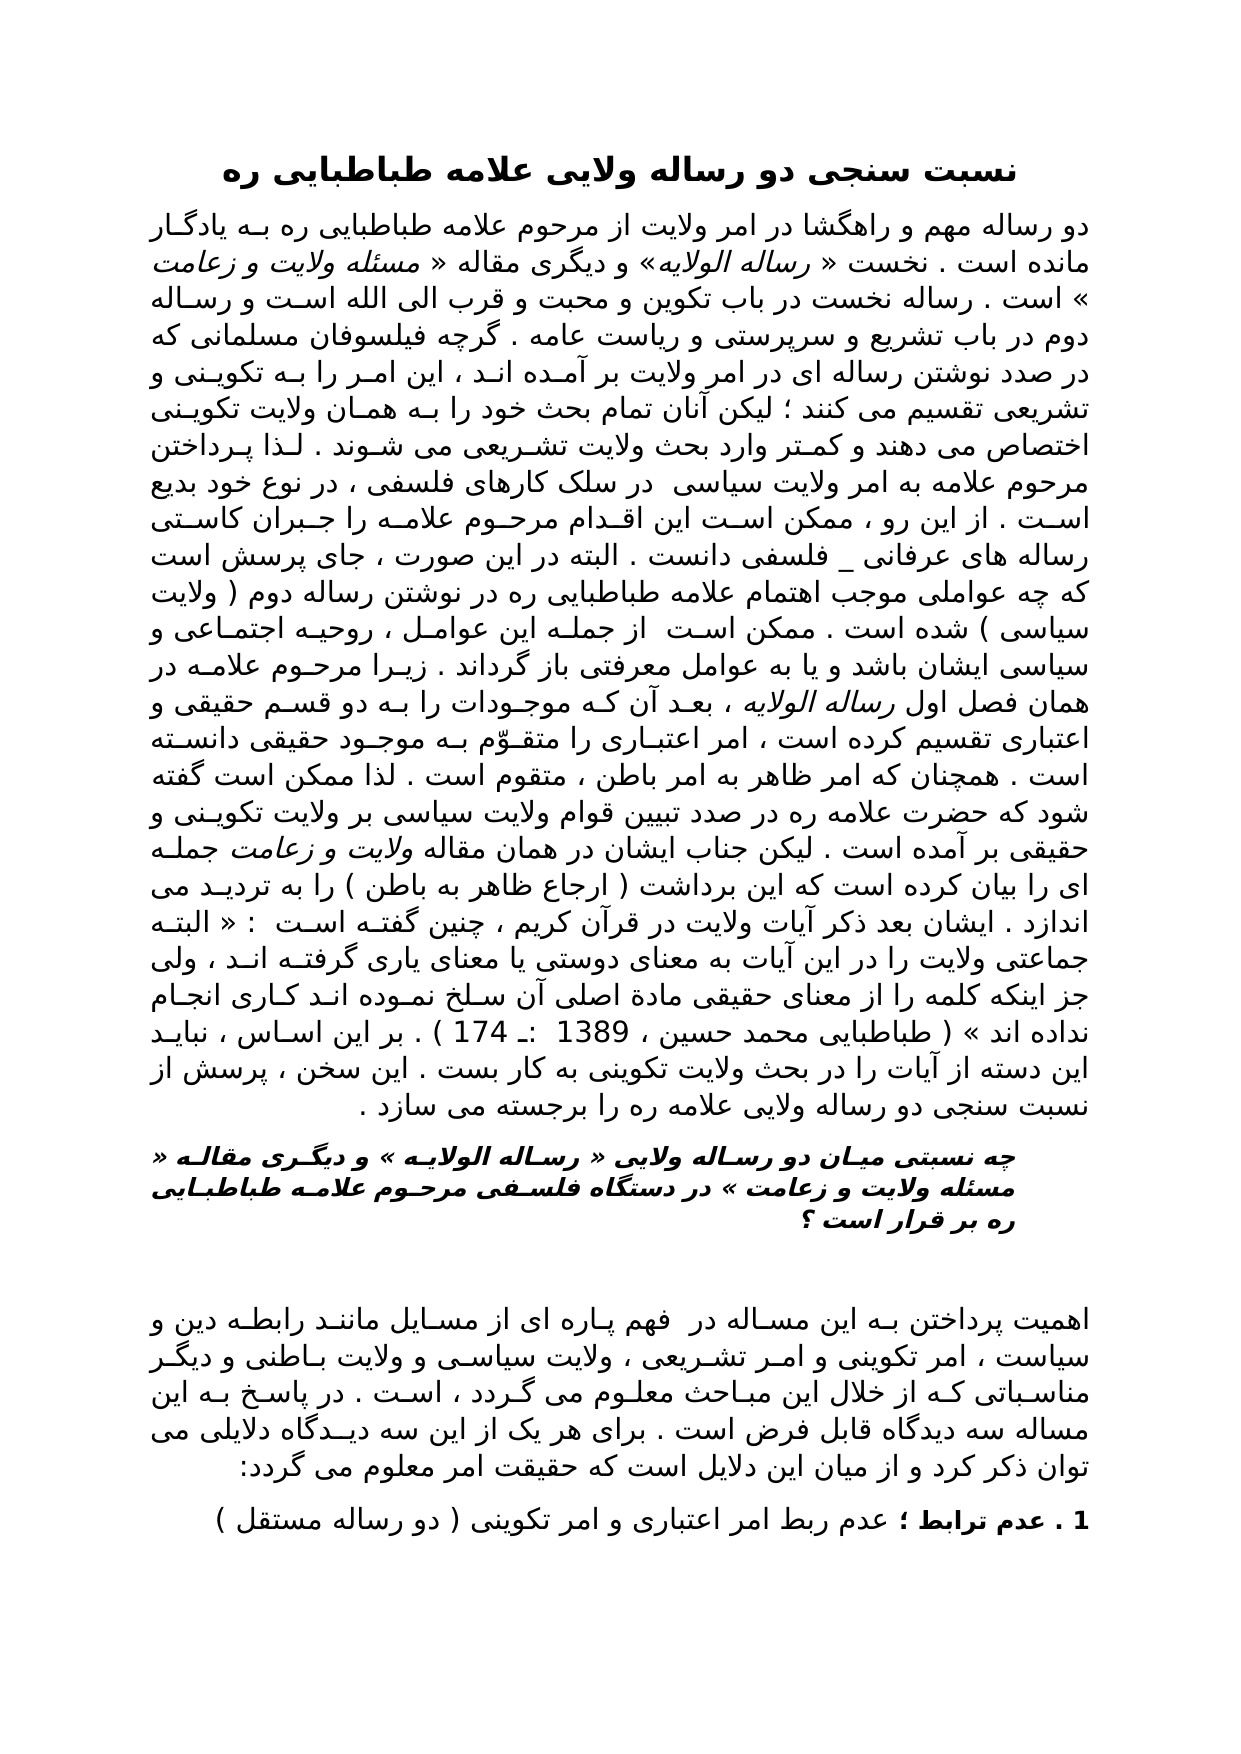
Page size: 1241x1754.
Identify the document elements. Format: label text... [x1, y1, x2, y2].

text نسبت سنجی دو رساله ولایی علامه طباطبایی ره [150, 150, 1090, 189]
text اهمیت پرداختن به این مساله در فهم پاره ای از مسایل مانند رابطه دین و سیاست ، امر تکوینی و امر تشریعی ، ولایت سیاسی و ولایت باطنی و دیگر مناسباتی که از خلال این مباحث معلوم می گردد ، است . در پاسخ به این مساله سه دیدگاه قابل فرض است . برای هر یک از این سه دیدگاه دلایلی می توان ذکر کرد و از میان این دلایل است که حقیقت امر معلوم می گردد: [150, 1302, 1090, 1483]
text 1 . عدم ترابط ؛ عدم ربط امر اعتباری و امر تکوینی ( دو رساله مستقل ) [150, 1502, 1090, 1536]
text چه نسبتی میان دو رساله ولایی « رساله الولایه » و دیگری مقاله « مسئله ولایت و زعامت » در دستگاه فلسفی مرحوم علامه طباطبایی ره بر قرار است ؟ [150, 1142, 1015, 1234]
text دو رساله مهم و راهگشا در امر ولایت از مرحوم علامه طباطبایی ره به یادگار مانده است . نخست « رساله الولایه» و دیگری مقاله « مسئله ولایت و زعامت » است . رساله نخست در باب تکوین و محبت و قرب الی الله است و رساله دوم در باب تشریع و سرپرستی و ریاست عامه . گرچه فیلسوفان مسلمانی که در صدد نوشتن رساله ای در امر ولایت بر آمده اند ، این امر را به تکوینی و تشریعی تقسیم می کنند ؛ لیکن آنان تمام بحث خود را به همان ولایت تکوینی اختصاص می دهند و کمتر وارد بحث ولایت تشریعی می شوند . لذا پرداختن مرحوم علامه به امر ولایت سیاسی در سلک کارهای فلسفی ، در نوع خود بدیع است . از این رو ، ممکن است این اقدام مرحوم علامه را جبران کاستی رساله های عرفانی _ فلسفی دانست . البته در این صورت ، جای پرسش است که چه عواملی موجب اهتمام علامه طباطبایی ره در نوشتن رساله دوم ( ولایت سیاسی ) شده است . ممکن است از جمله این عوامل ، روحیه اجتماعی و سیاسی ایشان باشد و یا به عوامل معرفتی باز گرداند . زیرا مرحوم علامه در همان فصل اول رساله الولایه ، بعد آن که موجودات را به دو قسم حقیقی و اعتباری تقسیم کرده است ، امر اعتباری را متقوّم به موجود حقیقی دانسته است . همچنان که امر ظاهر به امر باطن ، متقوم است . لذا ممکن است گفته شود که حضرت علامه ره در صدد تبیین قوام ولایت سیاسی بر ولایت تکوینی و حقیقی بر آمده است . لیکن جناب ایشان در همان مقاله ولایت و زعامت جمله ای را بیان کرده است که این برداشت ( ارجاع ظاهر به باطن ) را به تردید می اندازد . ایشان بعد ذکر آیات ولایت در قرآن کریم ، چنین گفته است : « البته جماعتی ولایت را در این آیات به معنای دوستی یا معنای یاری گرفته اند ، ولی جز اینکه کلمه را از معنای حقیقی مادة اصلی آن سلخ نموده اند کاری انجام نداده اند » ( طباطبایی محمد حسین ، 1389 : 174 ) . بر این اساس ، نباید این دسته از آیات را در بحث ولایت تکوینی به کار بست . این سخن ، پرسش از نسبت سنجی دو رساله ولایی علامه ره را برجسته می سازد . [150, 208, 1090, 1122]
